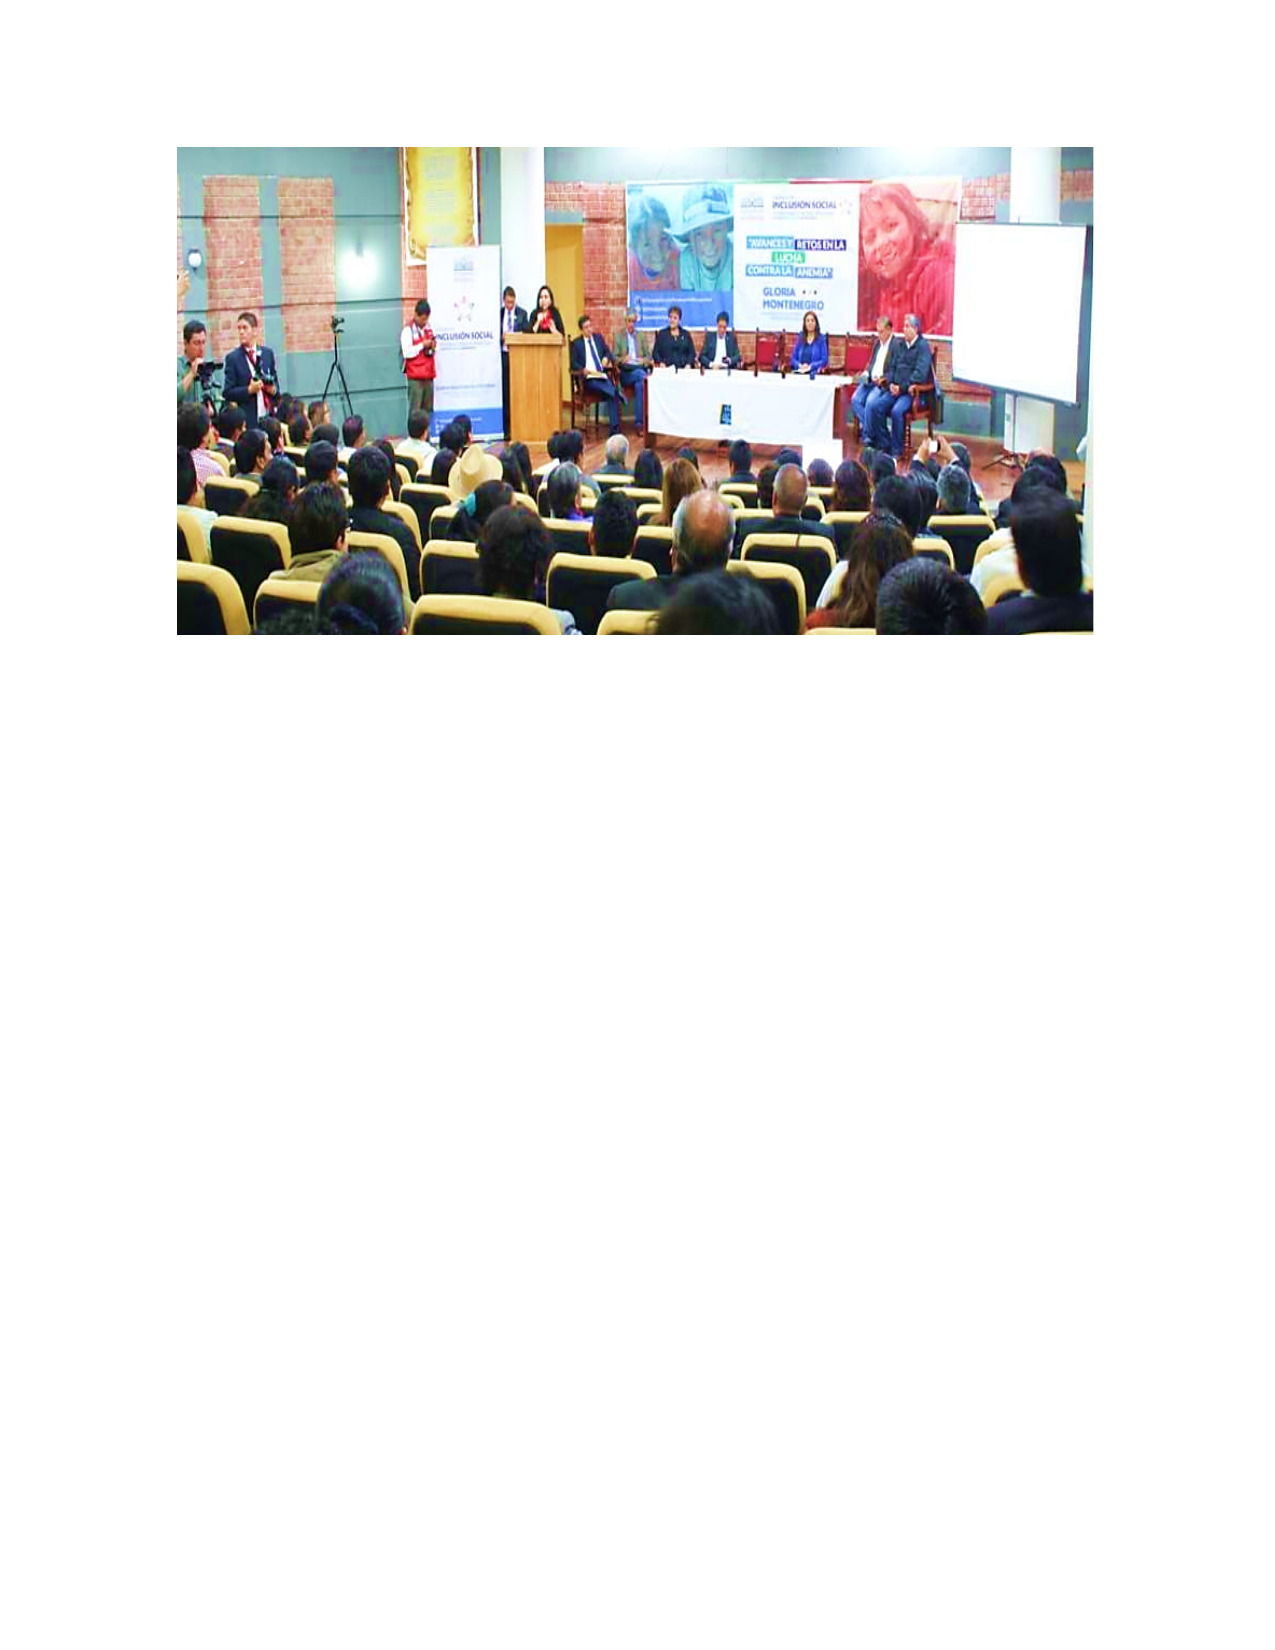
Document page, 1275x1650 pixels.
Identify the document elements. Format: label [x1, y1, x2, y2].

picture [177, 147, 1094, 635]
